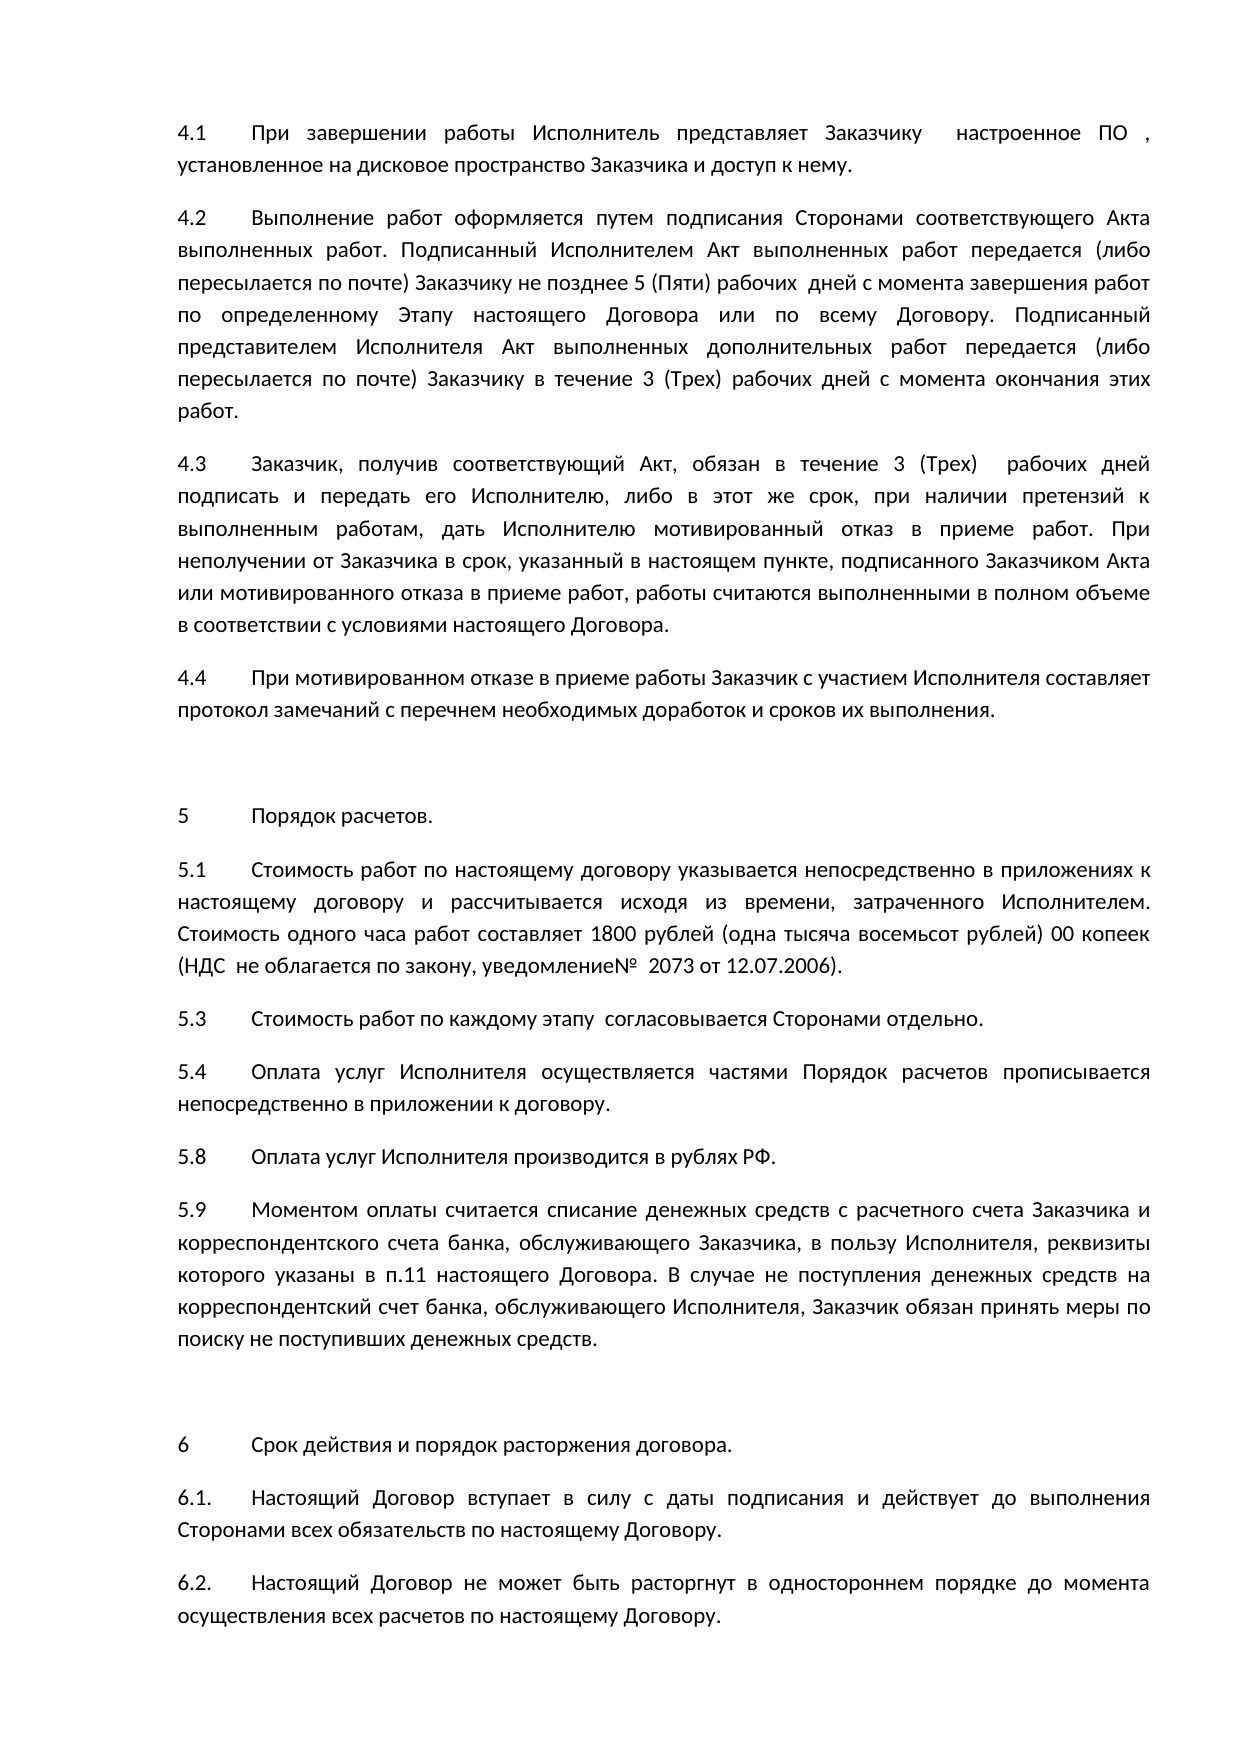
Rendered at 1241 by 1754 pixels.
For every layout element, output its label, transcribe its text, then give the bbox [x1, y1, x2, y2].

text 6.2. Настоящий Договор не может быть расторгнут в одностороннем порядке до момента осуществления всех расчетов по настоящему Договору. [177, 1568, 1152, 1629]
text 5.9 Моментом оплаты считается списание денежных средств с расчетного счета Заказчика и корреспондентского счета банка, обслуживающего Заказчика, в пользу Исполнителя, реквизиты которого указаны в п.11 настоящего Договора. В случае не поступления денежных средств на корреспондентский счет банка, обслуживающего Исполнителя, Заказчик обязан принять меры по поиску не поступивших денежных средств. [177, 1196, 1152, 1352]
text 4.3 Заказчик, получив соответствующий Акт, обязан в течение 3 (Трех) рабочих дней подписать и передать его Исполнителю, либо в этот же срок, при наличии претензий к выполненным работам, дать Исполнителю мотивированный отказ в приеме работ. При неполучении от Заказчика в срок, указанный в настоящем пункте, подписанного Заказчиком Акта или мотивированного отказа в приеме работ, работы считаются выполненными в полном объеме в соответствии с условиями настоящего Договора. [177, 449, 1152, 638]
text 4.2 Выполнение работ оформляется путем подписания Сторонами соответствующего Акта выполненных работ. Подписанный Исполнителем Акт выполненных работ передается (либо пересылается по почте) Заказчику не позднее 5 (Пяти) рабочих дней с момента завершения работ по определенному Этапу настоящего Договора или по всему Договору. Подписанный представителем Исполнителя Акт выполненных дополнительных работ передается (либо пересылается по почте) Заказчику в течение 3 (Трех) рабочих дней с момента окончания этих работ. [177, 203, 1152, 424]
text 5.8 Оплата услуг Исполнителя производится в рублях РФ. [177, 1142, 1152, 1171]
text 6.1. Настоящий Договор вступает в силу с даты подписания и действует до выполнения Сторонами всех обязательств по настоящему Договору. [177, 1483, 1152, 1543]
text 5.4 Оплата услуг Исполнителя осуществляется частями Порядок расчетов прописывается непосредственно в приложении к договору. [177, 1057, 1152, 1117]
text 5 Порядок расчетов. [177, 802, 1152, 830]
text 6 Срок действия и порядок расторжения договора. [177, 1430, 1152, 1458]
text 5.1 Стоимость работ по настоящему договору указывается непосредственно в приложениях к настоящему договору и рассчитывается исходя из времени, затраченного Исполнителем. Стоимость одного часа работ составляет 1800 рублей (одна тысяча восемьсот рублей) 00 копеек (НДС не облагается по закону, уведомление№ 2073 от 12.07.2006). [177, 855, 1152, 979]
text 4.1 При завершении работы Исполнитель представляет Заказчику настроенное ПО , установленное на дисковое пространство Заказчика и доступ к нему. [177, 118, 1152, 178]
text 5.3 Стоимость работ по каждому этапу согласовывается Сторонами отдельно. [177, 1004, 1152, 1032]
text 4.4 При мотивированном отказе в приеме работы Заказчик с участием Исполнителя составляет протокол замечаний с перечнем необходимых доработок и сроков их выполнения. [177, 663, 1152, 724]
